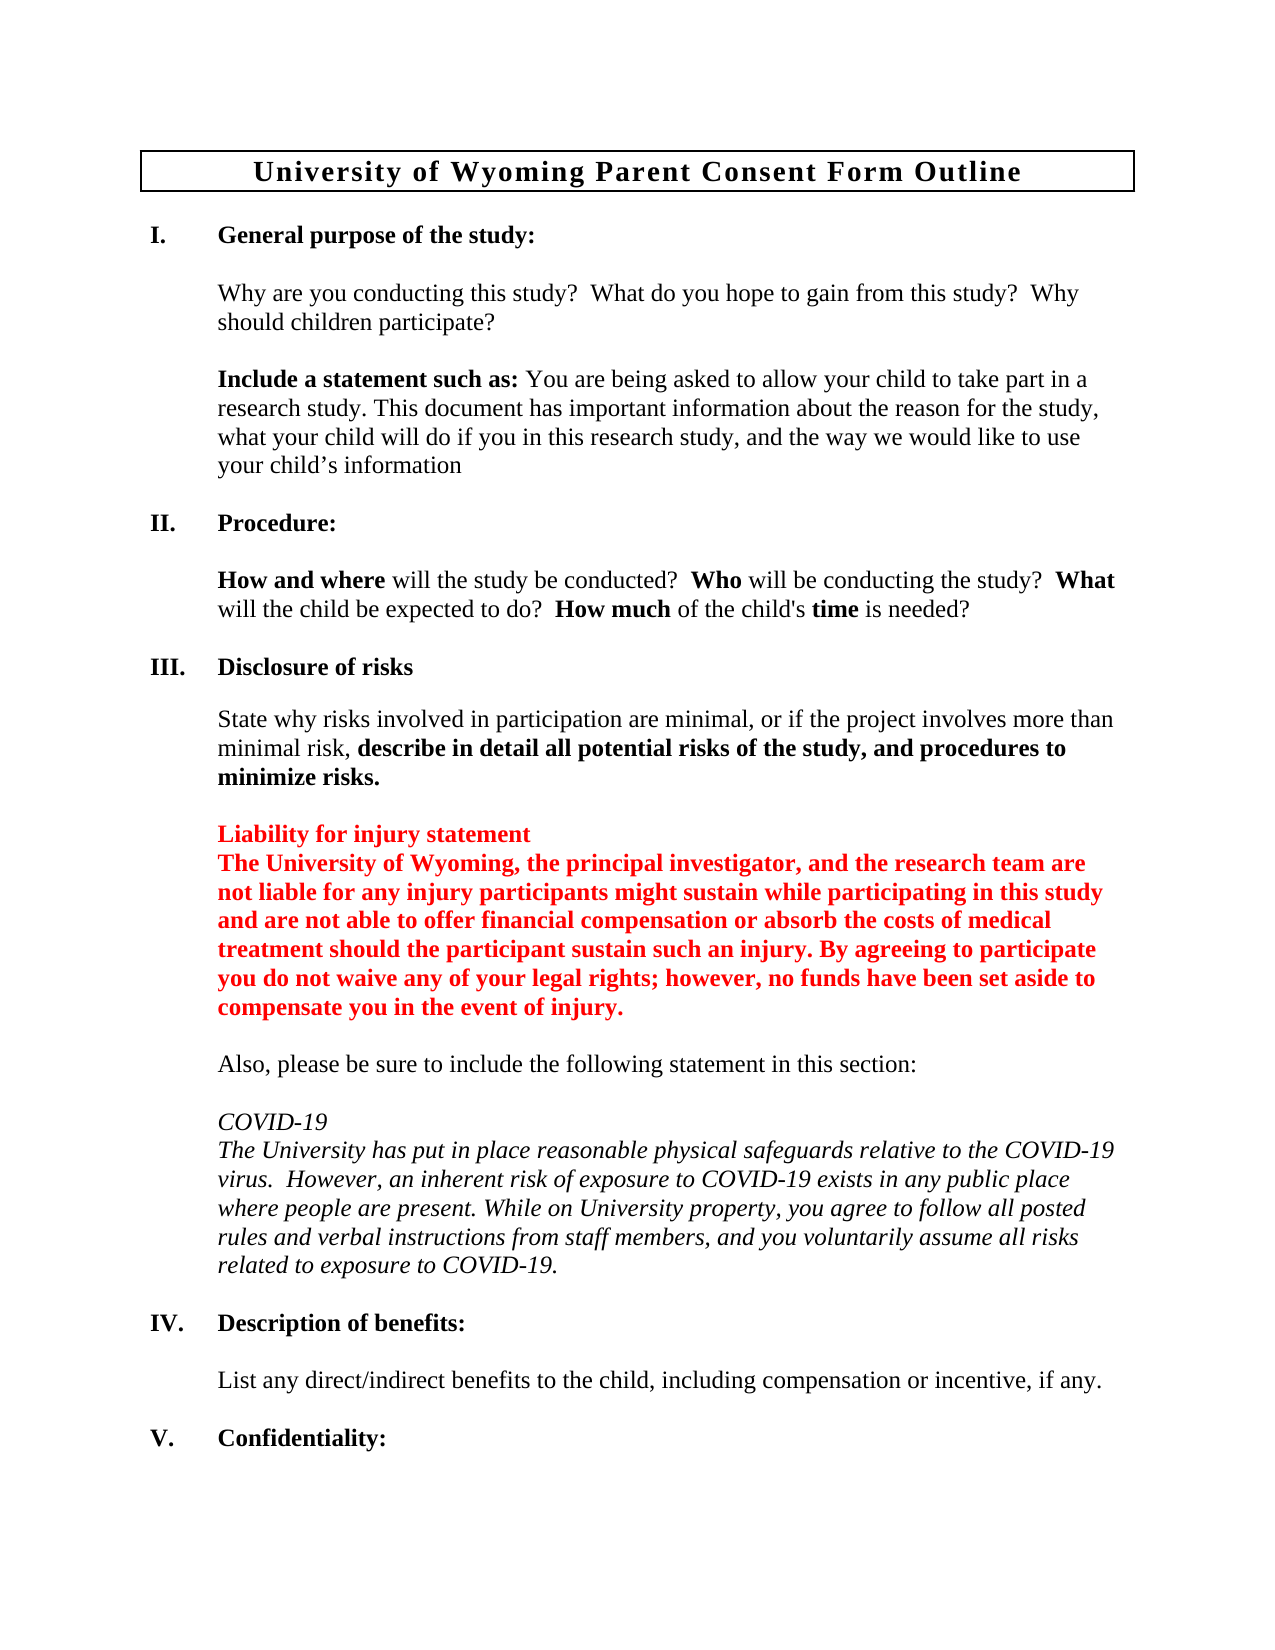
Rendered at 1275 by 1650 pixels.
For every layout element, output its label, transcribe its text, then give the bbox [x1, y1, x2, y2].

text List any direct/indirect benefits to the child, including compensation or incentive, if any. [150, 1366, 1125, 1394]
text COVID-19 [217, 1107, 1125, 1136]
text How and where will the study be conducted? Who will be conducting the study? What will the child be expected to do? How much of the child's time is needed? [150, 566, 1125, 623]
text Include a statement such as: You are being asked to allow your child to take part in a research study. This document has important information about the reason for the study, what your child will do if you in this research study, and the way we would like to use your child’s information [150, 364, 1125, 479]
text Why are you conducting this study? What do you hope to gain from this study? Why should children participate? [150, 278, 1125, 336]
text I. General purpose of the study: [150, 221, 1125, 249]
text State why risks involved in participation are minimal, or if the project involves more than minimal risk, describe in detail all potential risks of the study, and procedures to minimize risks. [217, 704, 1125, 791]
text Also, please be sure to include the following statement in this section: [217, 1049, 1125, 1078]
text IV. Description of benefits: [150, 1308, 1125, 1337]
text II. Procedure: [150, 508, 1125, 537]
text Liability for injury statement [217, 819, 1125, 848]
text V. Confidentiality: [150, 1423, 1125, 1452]
text University of Wyoming Parent Consent Form Outline [142, 152, 1133, 190]
text The University of Wyoming, the principal investigator, and the research team are not liable for any injury participants might sustain while participating in this study and are not able to offer financial compensation or absorb the costs of medical treatment should the participant sustain such an injury. By agreeing to participate you do not waive any of your legal rights; however, no funds have been set aside to compensate you in the event of injury. [217, 848, 1125, 1021]
text III. Disclosure of risks [150, 652, 1125, 681]
text The University has put in place reasonable physical safeguards relative to the COVID-19 virus. However, an inherent risk of exposure to COVID-19 exists in any public place where people are present. While on University property, you agree to follow all posted rules and verbal instructions from staff members, and you voluntarily assume all risks related to exposure to COVID-19. [217, 1136, 1125, 1279]
